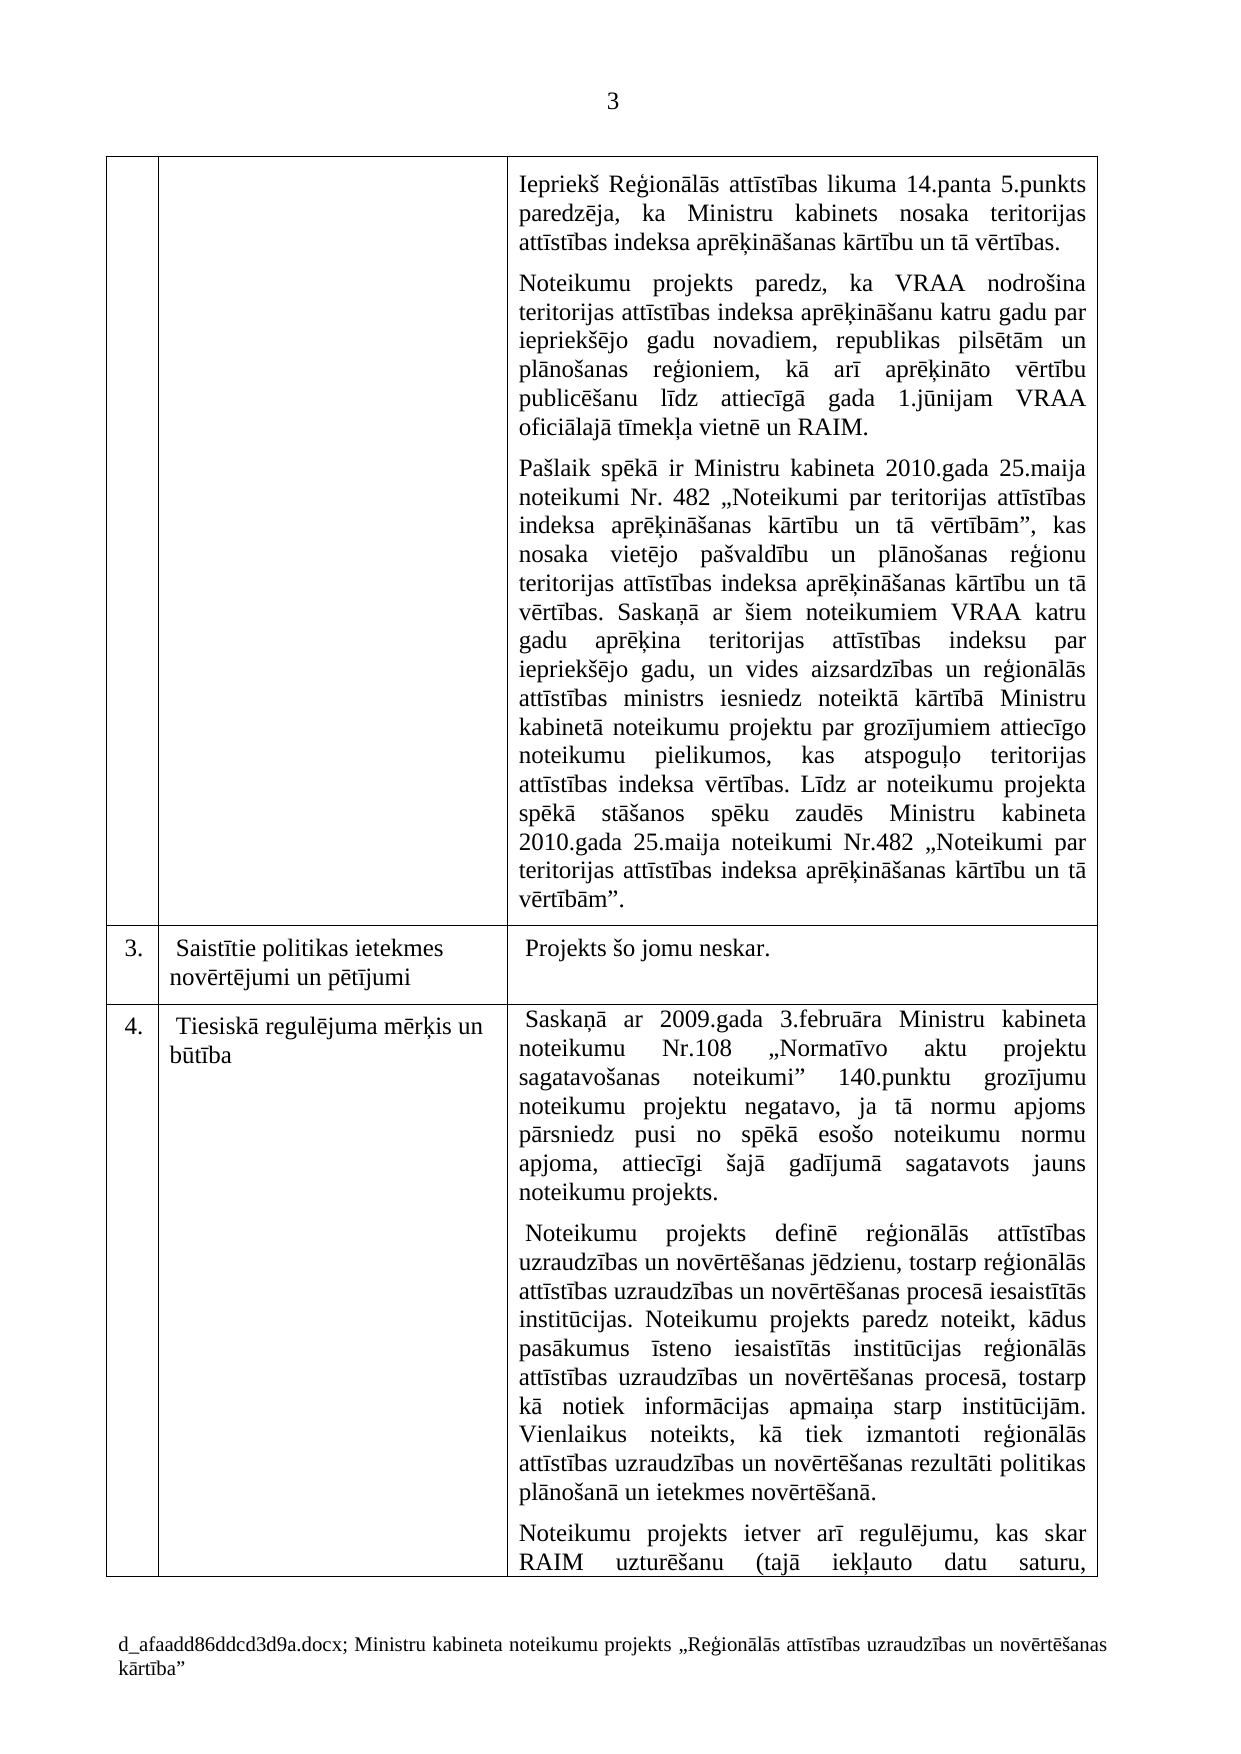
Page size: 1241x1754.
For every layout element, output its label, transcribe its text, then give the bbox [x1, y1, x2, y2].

table_cell Projekts šo jomu neskar. [508, 926, 1097, 1003]
table_cell 2. [107, 157, 158, 925]
table_cell 3. [107, 926, 158, 1003]
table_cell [159, 1005, 507, 1576]
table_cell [508, 1005, 1097, 1576]
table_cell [159, 157, 507, 925]
table_cell Saistītie politikas ietekmes novērtējumi un pētījumi [159, 926, 507, 1003]
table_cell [508, 157, 1097, 925]
table_cell 4. [107, 1005, 158, 1576]
